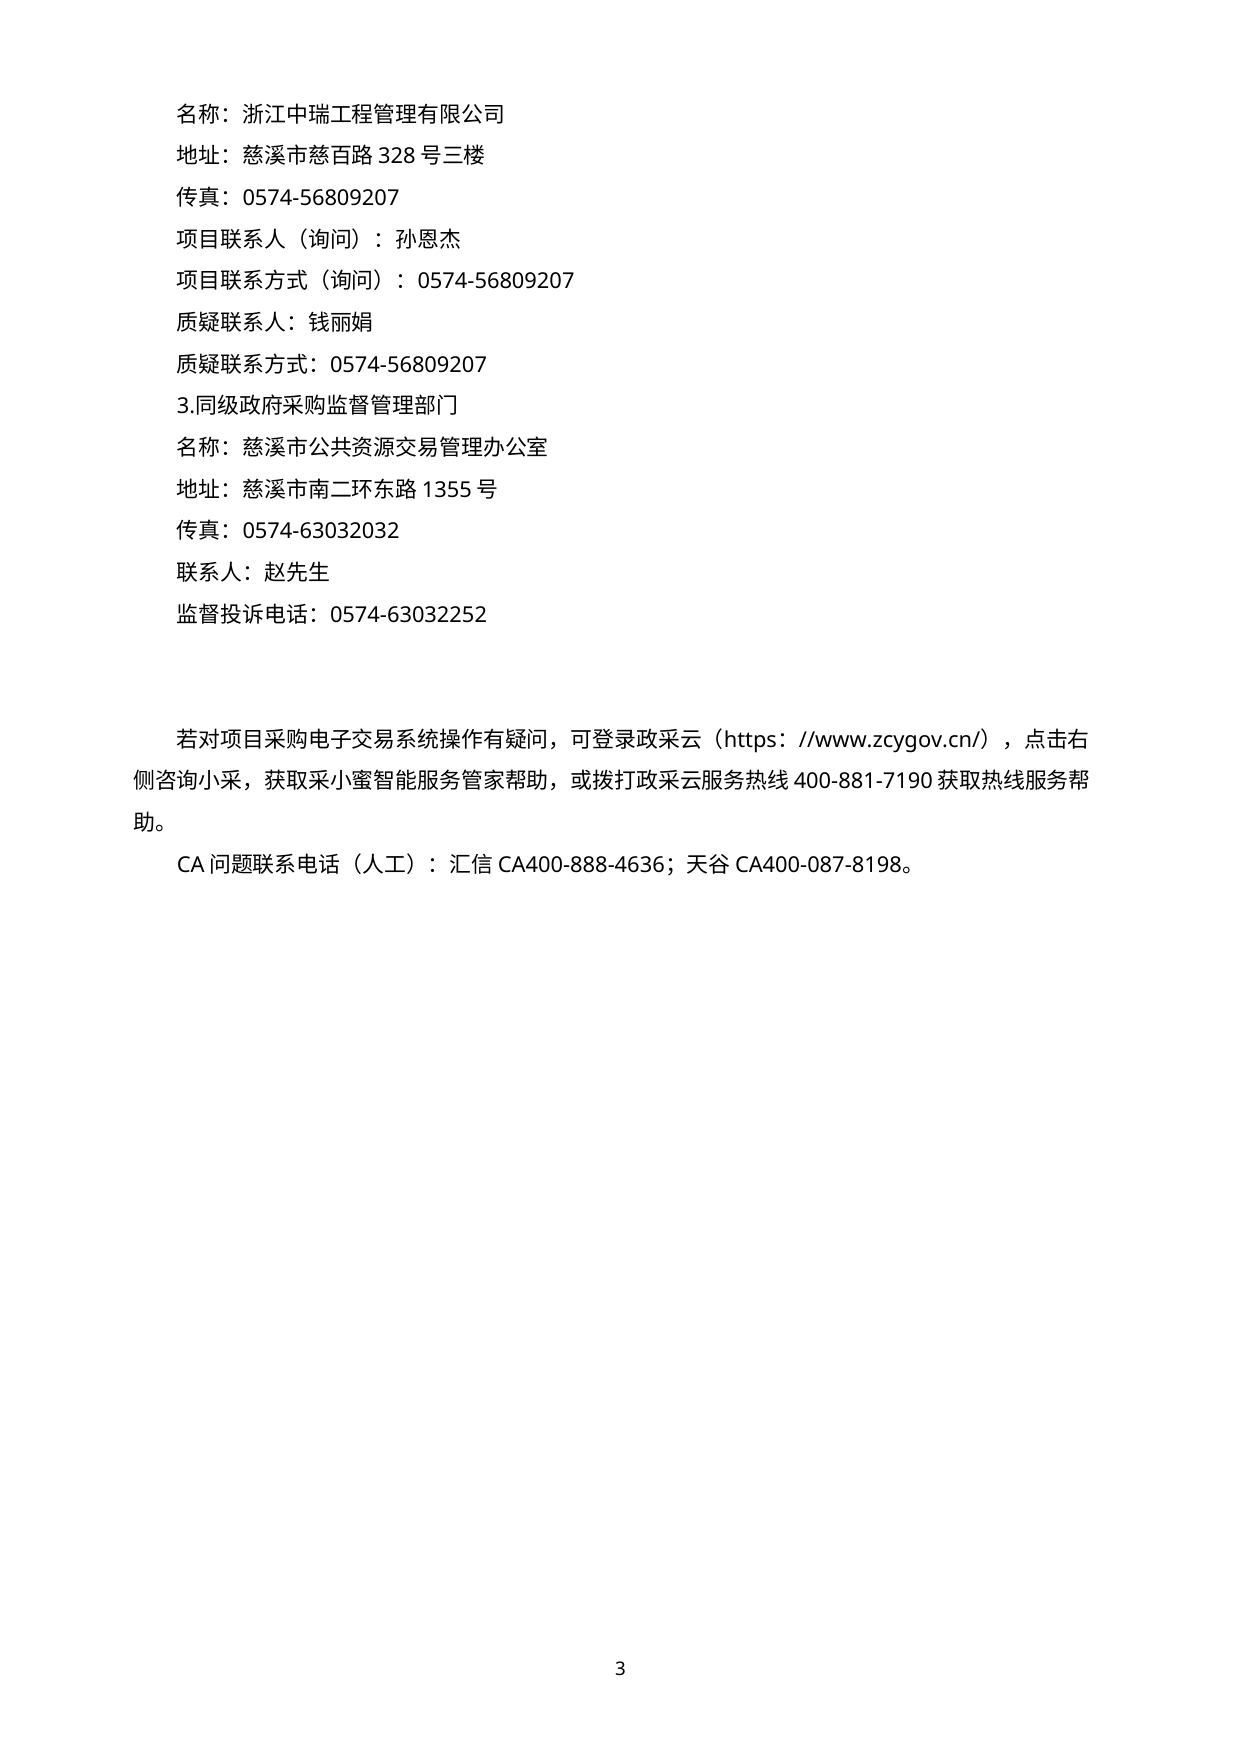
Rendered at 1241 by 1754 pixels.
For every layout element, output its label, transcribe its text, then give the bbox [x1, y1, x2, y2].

text 地址：慈溪市慈百路328号三楼 [133, 130, 1107, 172]
text 地址：慈溪市南二环东路1355号 [133, 464, 1107, 505]
text 质疑联系方式：0574-56809207 [133, 339, 1107, 380]
text 名称：慈溪市公共资源交易管理办公室 [133, 422, 1107, 464]
text 质疑联系人：钱丽娟 [133, 297, 1107, 339]
text 3.同级政府采购监督管理部门 [133, 380, 1107, 422]
text 项目联系人（询问）：孙恩杰 [133, 214, 1107, 255]
text 监督投诉电话：0574-63032252 [133, 589, 1107, 630]
text 传真：0574-56809207 [133, 172, 1107, 214]
text 项目联系方式（询问）：0574-56809207 [133, 255, 1107, 297]
text 若对项目采购电子交易系统操作有疑问，可登录政采云（https：//www.zcygov.cn/），点击右侧咨询小采，获取采小蜜智能服务管家帮助，或拨打政采云服务热线400-881-7190获取热线服务帮助。 [133, 714, 1107, 839]
text CA问题联系电话（人工）：汇信CA400-888-4636；天谷CA400-087-8198。 [133, 839, 1107, 880]
text 名称：浙江中瑞工程管理有限公司 [133, 89, 1107, 130]
text 联系人：赵先生 [133, 547, 1107, 589]
text 传真：0574-63032032 [133, 505, 1107, 547]
